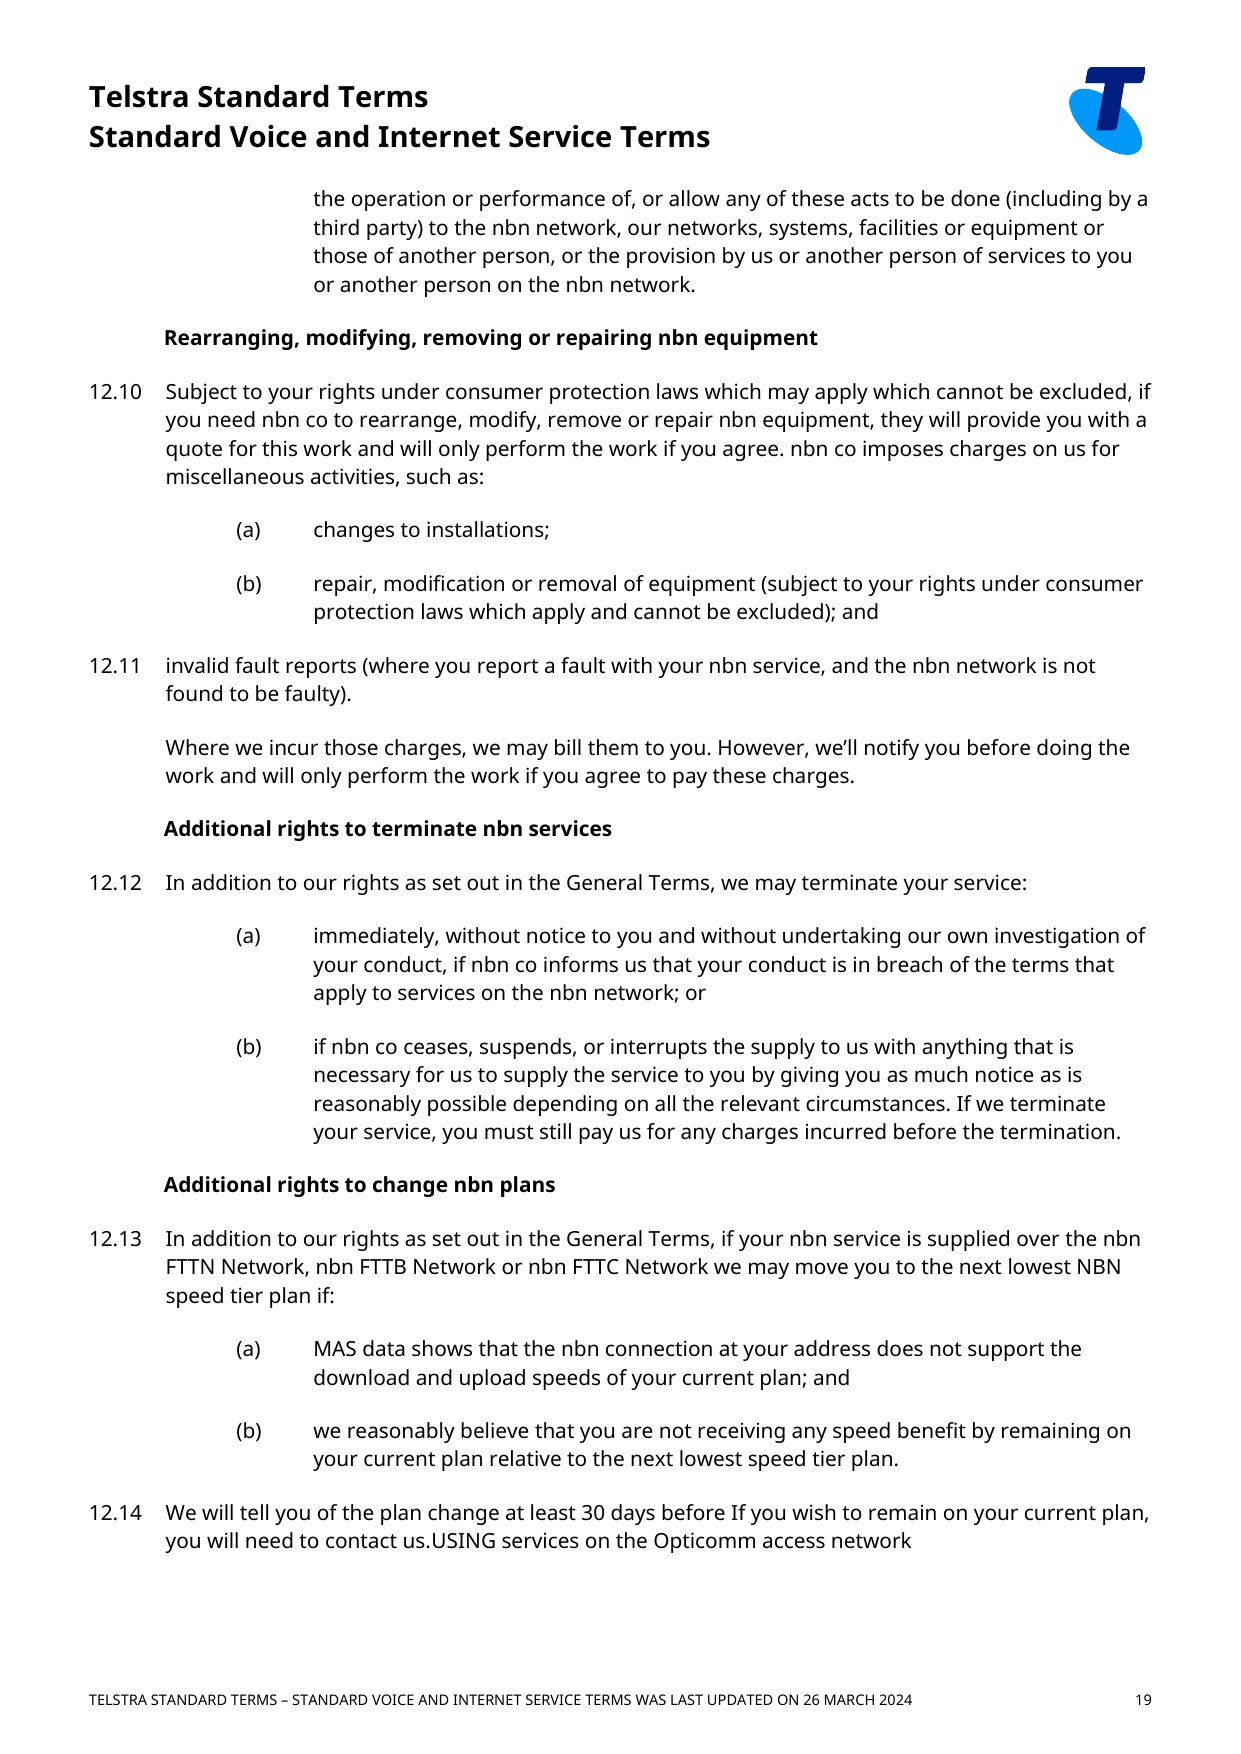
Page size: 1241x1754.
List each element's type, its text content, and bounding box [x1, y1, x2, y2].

subtitle Where we incur those charges, we may bill them to you. However, we’ll notify you before doing the work and will only perform the work if you agree to pay these charges. [165, 733, 1152, 789]
subtitle Additional rights to change nbn plans [89, 1171, 1152, 1199]
subtitle MAS data shows that the nbn connection at your address does not support the download and upload speeds of your current plan; and [236, 1334, 1152, 1391]
subtitle We will tell you of the plan change at least 30 days before If you wish to remain on your current plan, you will need to contact us.USING services on the Opticomm access network [89, 1498, 1152, 1555]
subtitle Additional rights to terminate nbn services [89, 814, 1152, 843]
picture [1069, 67, 1146, 155]
subtitle repair, modification or removal of equipment (subject to your rights under consumer protection laws which apply and cannot be excluded); and [236, 569, 1152, 626]
subtitle we reasonably believe that you are not receiving any speed benefit by remaining on your current plan relative to the next lowest speed tier plan. [236, 1416, 1152, 1473]
subtitle In addition to our rights as set out in the General Terms, if your nbn service is supplied over the nbn FTTN Network, nbn FTTB Network or nbn FTTC Network we may move you to the next lowest NBN speed tier plan if: [89, 1224, 1152, 1309]
subtitle invalid fault reports (where you report a fault with your nbn service, and the nbn network is not found to be faulty). [89, 651, 1152, 708]
subtitle immediately, without notice to you and without undertaking our own investigation of your conduct, if nbn co informs us that your conduct is in breach of the terms that apply to services on the nbn network; or [236, 921, 1152, 1007]
subtitle if nbn co ceases, suspends, or interrupts the supply to us with anything that is necessary for us to supply the service to you by giving you as much notice as is reasonably possible depending on all the relevant circumstances. If we terminate your service, you must still pay us for any charges incurred before the termination. [236, 1032, 1152, 1146]
subtitle In addition to our rights as set out in the General Terms, we may terminate your service: [89, 868, 1152, 896]
subtitle Subject to your rights under consumer protection laws which may apply which cannot be excluded, if you need nbn co to rearrange, modify, remove or repair nbn equipment, they will provide you with a quote for this work and will only perform the work if you agree. nbn co imposes charges on us for miscellaneous activities, such as: [89, 377, 1152, 491]
subtitle changes to installations; [236, 516, 1152, 544]
text Rearranging, modifying, removing or repairing nbn equipment [89, 323, 1152, 352]
